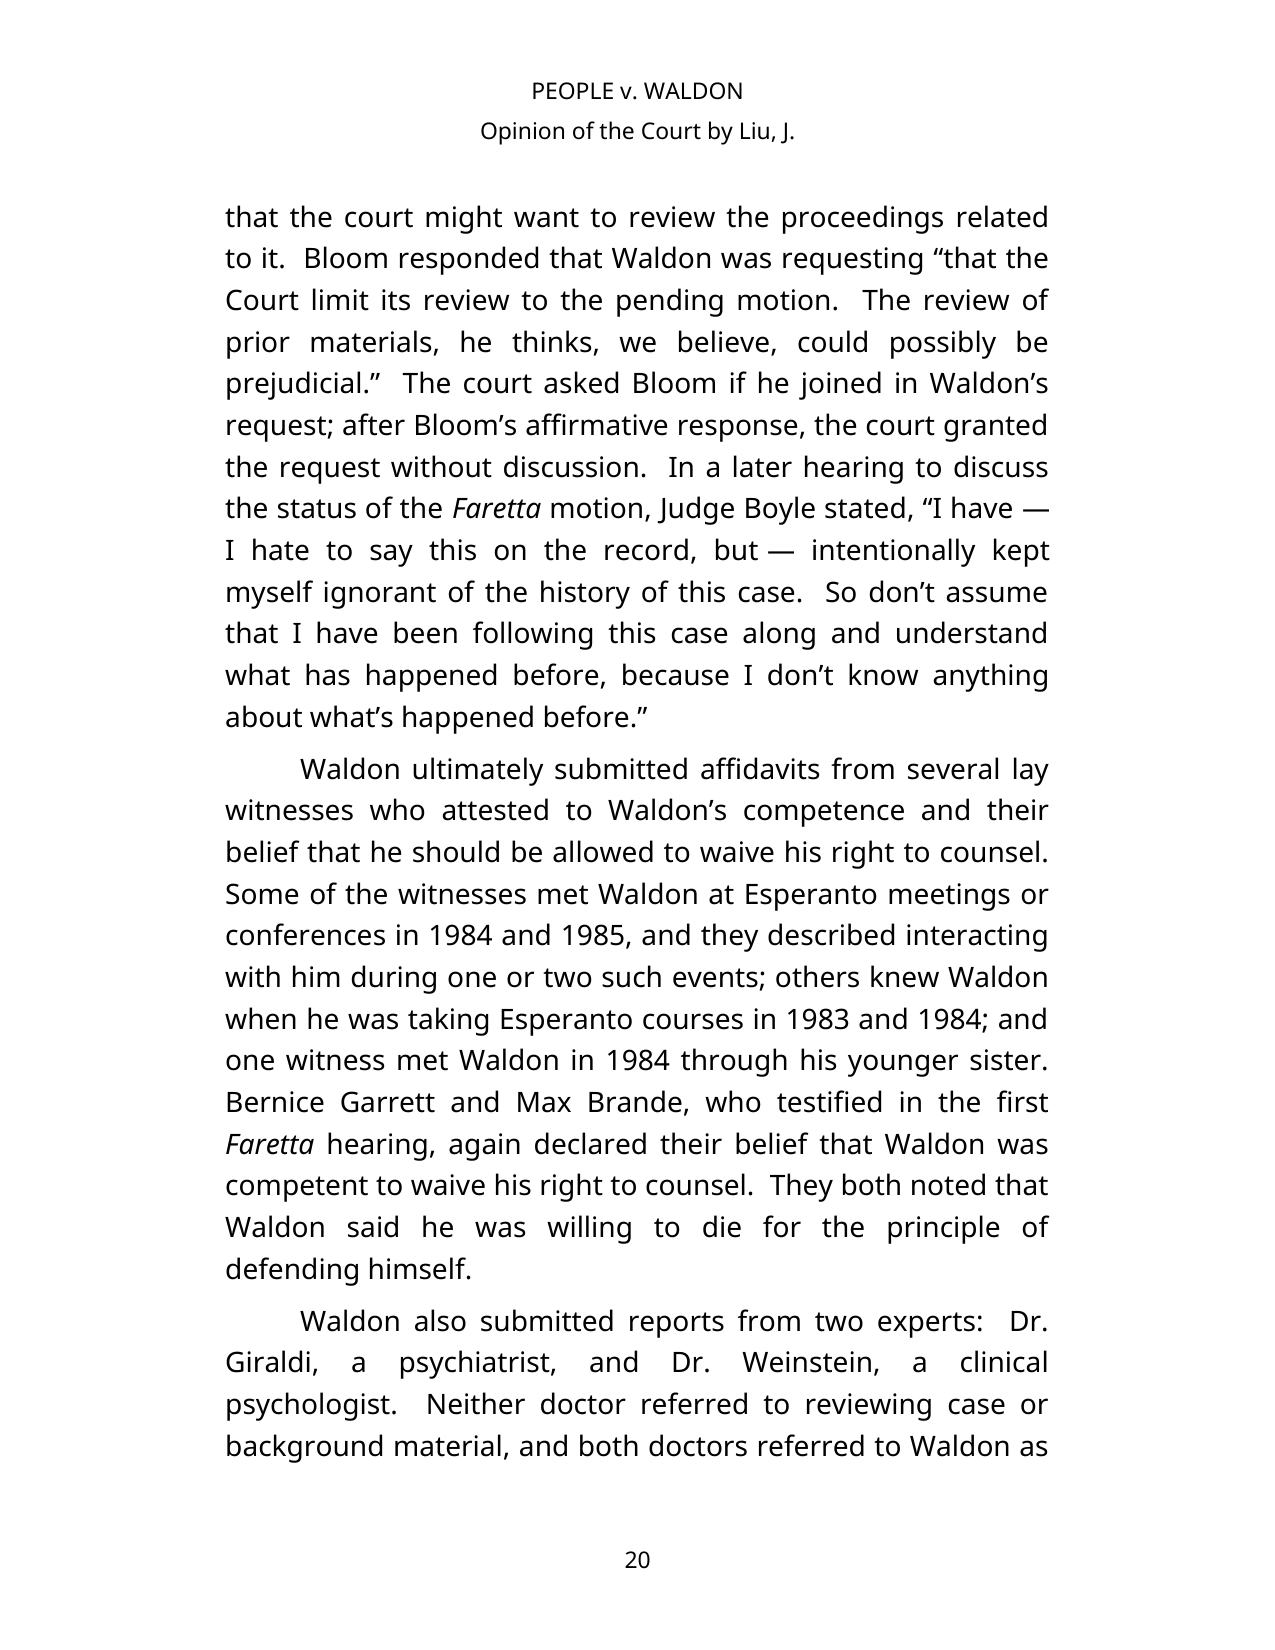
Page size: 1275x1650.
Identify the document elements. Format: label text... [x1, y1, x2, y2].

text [225, 194, 1050, 735]
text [225, 1298, 1050, 1464]
text Waldon ultimately submitted affidavits from several lay witnesses who attested to Waldon’s competence and their belief that he should be allowed to waive his right to counsel. Some of the witnesses met Waldon at Esperanto meetings or conferences in 1984 and 1985, and they described interacting with him during one or two such events; others knew Waldon when he was taking Esperanto courses in 1983 and 1984; and one witness met Waldon in 1984 through his younger sister. Bernice Garrett and Max Brande, who testified in the first Faretta hearing, again declared their belief that Waldon was competent to waive his right to counsel. They both noted that Waldon said he was willing to die for the principle of defending himself. [225, 746, 1050, 1287]
